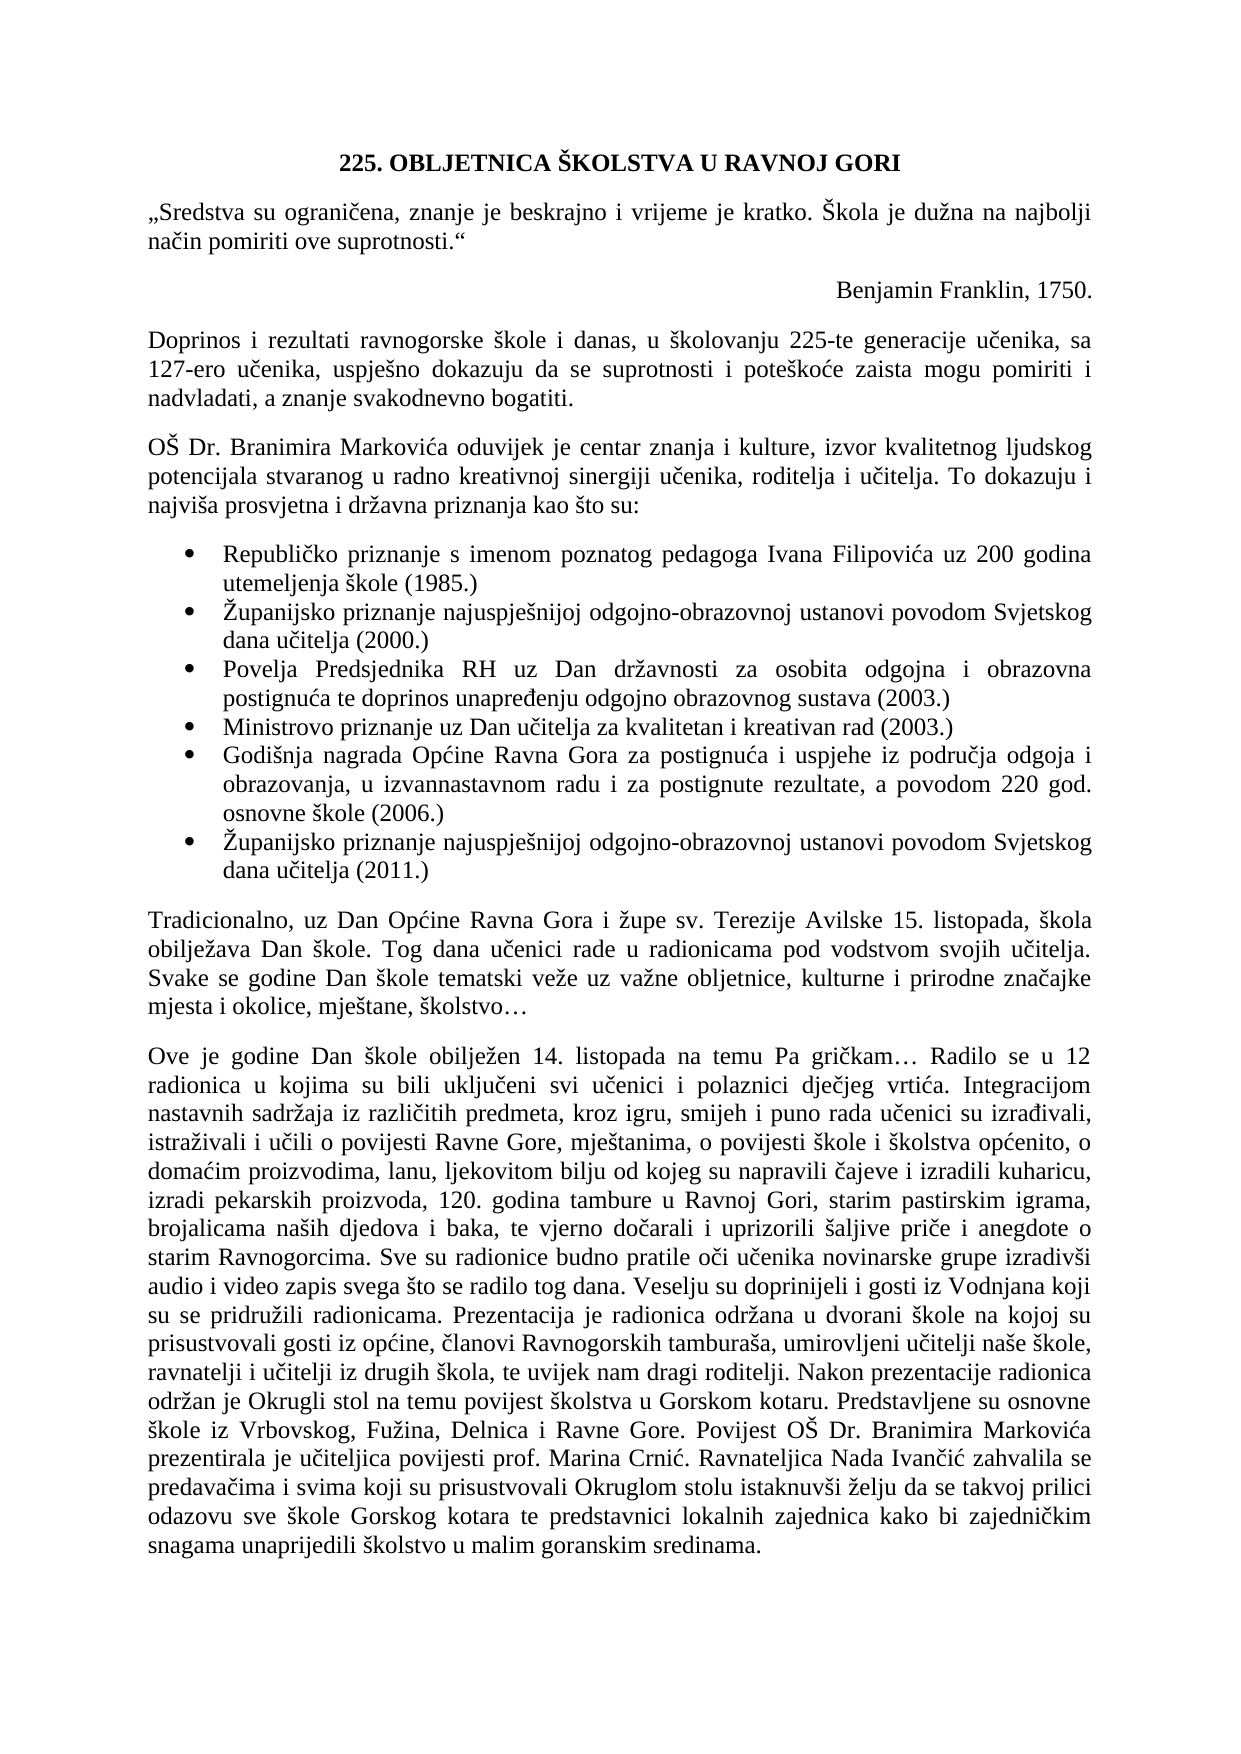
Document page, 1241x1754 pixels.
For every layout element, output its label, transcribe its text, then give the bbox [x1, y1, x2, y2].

list Povelja Predsjednika RH uz Dan državnosti za osobita odgojna i obrazovna postignuća te doprinos unapređenju odgojno obrazovnog sustava (2003.) [185, 654, 1093, 712]
text Tradicionalno, uz Dan Općine Ravna Gora i župe sv. Terezije Avilske 15. listopada, škola obilježava Dan škole. Tog dana učenici rade u radionicama pod vodstvom svojih učitelja. Svake se godine Dan škole tematski veže uz važne obljetnice, kulturne i prirodne značajke mjesta i okolice, mještane, školstvo… [148, 905, 1093, 1020]
list Županijsko priznanje najuspješnijoj odgojno-obrazovnoj ustanovi povodom Svjetskog dana učitelja (2011.) [185, 827, 1093, 884]
list Ministrovo priznanje uz Dan učitelja za kvalitetan i kreativan rad (2003.) [185, 712, 1093, 741]
text OŠ Dr. Branimira Markovića oduvijek je centar znanja i kulture, izvor kvalitetnog ljudskog potencijala stvaranog u radno kreativnoj sinergiji učenika, roditelja i učitelja. To dokazuju i najviša prosvjetna i državna priznanja kao što su: [148, 432, 1093, 518]
list Županijsko priznanje najuspješnijoj odgojno-obrazovnoj ustanovi povodom Svjetskog dana učitelja (2000.) [185, 597, 1093, 654]
text 225. OBLJETNICA ŠKOLSTVA U RAVNOJ GORI [148, 148, 1093, 176]
text Doprinos i rezultati ravnogorske škole i danas, u školovanju 225-te generacije učenika, sa 127-ero učenika, uspješno dokazuju da se suprotnosti i poteškoće zaista mogu pomiriti i nadvladati, a znanje svakodnevno bogatiti. [148, 325, 1093, 411]
list Godišnja nagrada Općine Ravna Gora za postignuća i uspjehe iz područja odgoja i obrazovanja, u izvannastavnom radu i za postignute rezultate, a povodom 220 god. osnovne škole (2006.) [185, 741, 1093, 827]
text Ove je godine Dan škole obilježen 14. listopada na temu Pa gričkam… Radilo se u 12 radionica u kojima su bili uključeni svi učenici i polaznici dječjeg vrtića. Integracijom nastavnih sadržaja iz različitih predmeta, kroz igru, smijeh i puno rada učenici su izrađivali, istraživali i učili o povijesti Ravne Gore, mještanima, o povijesti škole i školstva općenito, o domaćim proizvodima, lanu, ljekovitom bilju od kojeg su napravili čajeve i izradili kuharicu, izradi pekarskih proizvoda, 120. godina tambure u Ravnoj Gori, starim pastirskim igrama, brojalicama naših djedova i baka, te vjerno dočarali i uprizorili šaljive priče i anegdote o starim Ravnogorcima. Sve su radionice budno pratile oči učenika novinarske grupe izradivši audio i video zapis svega što se radilo tog dana. Veselju su doprinijeli i gosti iz Vodnjana koji su se pridružili radionicama. Prezentacija je radionica održana u dvorani škole na kojoj su prisustvovali gosti iz općine, članovi Ravnogorskih tamburaša, umirovljeni učitelji naše škole, ravnatelji i učitelji iz drugih škola, te uvijek nam dragi roditelji. Nakon prezentacije radionica održan je Okrugli stol na temu povijest školstva u Gorskom kotaru. Predstavljene su osnovne škole iz Vrbovskog, Fužina, Delnica i Ravne Gore. Povijest OŠ Dr. Branimira Markovića prezentirala je učiteljica povijesti prof. Marina Crnić. Ravnateljica Nada Ivančić zahvalila se predavačima i svima koji su prisustvovali Okruglom stolu istaknuvši želju da se takvoj prilici odazovu sve škole Gorskog kotara te predstavnici lokalnih zajednica kako bi zajedničkim snagama unaprijedili školstvo u malim goranskim sredinama. [148, 1041, 1093, 1558]
text Benjamin Franklin, 1750. [148, 276, 1093, 304]
list Republičko priznanje s imenom poznatog pedagoga Ivana Filipovića uz 200 godina utemeljenja škole (1985.) [185, 539, 1093, 597]
text „Sredstva su ograničena, znanje je beskrajno i vrijeme je kratko. Škola je dužna na najbolji način pomiriti ove suprotnosti.“ [148, 197, 1093, 255]
